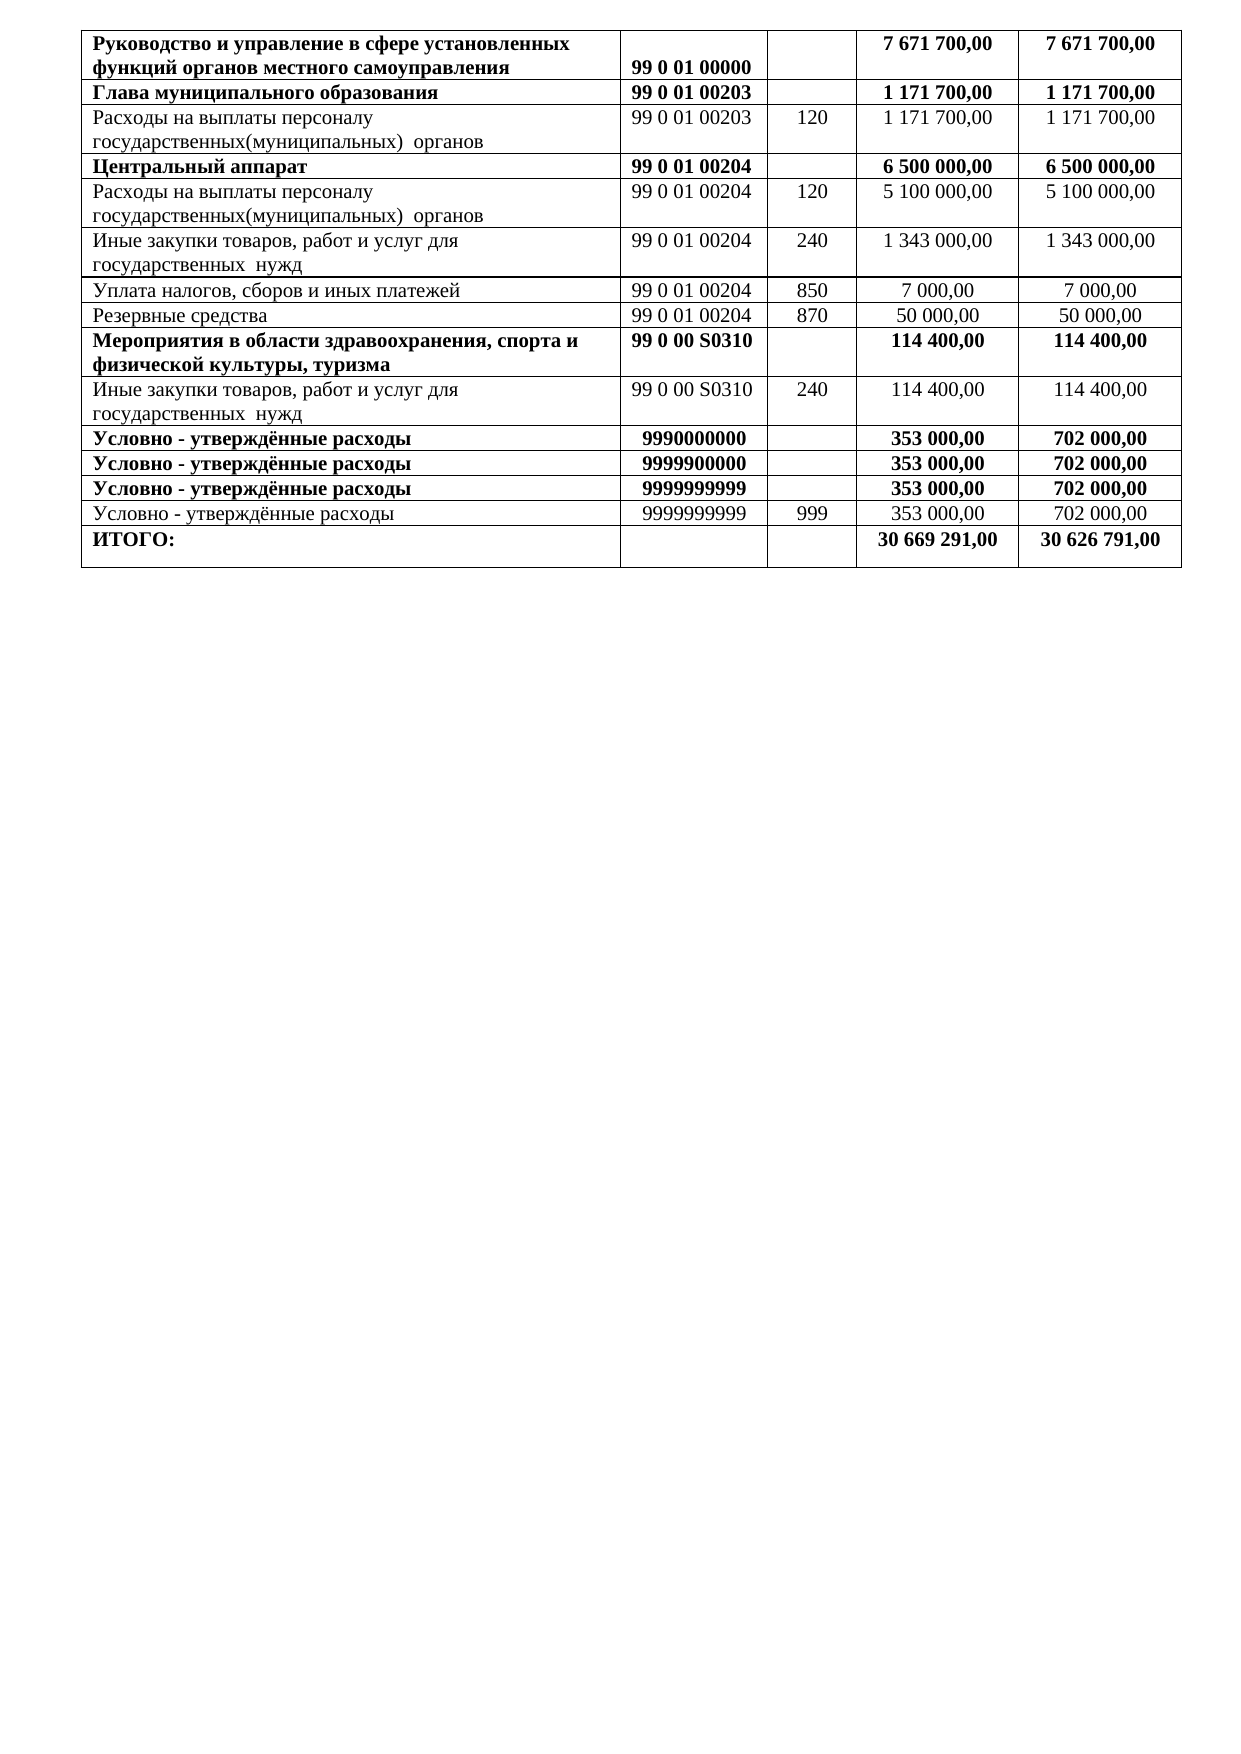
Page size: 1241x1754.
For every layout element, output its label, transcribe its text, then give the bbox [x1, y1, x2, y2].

table_cell Условно - утверждённые расходы [82, 501, 620, 525]
table_cell 30 626 791,00 [1019, 526, 1181, 567]
table_cell [621, 526, 767, 567]
table_cell 1 343 000,00 [857, 228, 1018, 276]
table_cell [768, 476, 856, 500]
table_cell Расходы на выплаты персоналу государственных(муниципальных) органов [82, 105, 620, 153]
table_cell 99 0 00 S0310 [621, 377, 767, 425]
table_cell 99 0 01 00204 [621, 179, 767, 227]
table_cell 353 000,00 [857, 501, 1018, 525]
table_cell 9999999999 [621, 501, 767, 525]
table_cell 7 671 700,00 [1019, 31, 1181, 79]
table_cell 5 100 000,00 [1019, 179, 1181, 227]
table_cell 7 000,00 [857, 278, 1018, 302]
table_cell 114 400,00 [857, 377, 1018, 425]
table_cell 999 [768, 501, 856, 525]
table_cell 1 171 700,00 [857, 105, 1018, 153]
table_cell Расходы на выплаты персоналу государственных(муниципальных) органов [82, 179, 620, 227]
table_cell 6 500 000,00 [857, 154, 1018, 178]
table_cell Условно - утверждённые расходы [82, 476, 620, 500]
table_cell [768, 154, 856, 178]
table_cell ИТОГО: [82, 526, 620, 567]
table_cell 240 [768, 377, 856, 425]
table_cell 353 000,00 [857, 451, 1018, 475]
table_cell 1 343 000,00 [1019, 228, 1181, 276]
table_cell Условно - утверждённые расходы [82, 426, 620, 450]
table_cell 702 000,00 [1019, 426, 1181, 450]
table_cell 240 [768, 228, 856, 276]
table_cell 50 000,00 [1019, 303, 1181, 327]
table_cell Руководство и управление в сфере установленных функций органов местного самоуправления [82, 31, 620, 79]
table_cell 99 0 00 S0310 [621, 328, 767, 376]
table_cell 50 000,00 [857, 303, 1018, 327]
table_cell [768, 451, 856, 475]
table_cell 1 171 700,00 [1019, 80, 1181, 104]
table_cell 99 0 01 00204 [621, 278, 767, 302]
table_cell [768, 31, 856, 79]
table_cell 9999999999 [621, 476, 767, 500]
table_cell Иные закупки товаров, работ и услуг для государственных нужд [82, 377, 620, 425]
table_cell 702 000,00 [1019, 451, 1181, 475]
table_cell 353 000,00 [857, 426, 1018, 450]
table_cell 870 [768, 303, 856, 327]
table_cell 702 000,00 [1019, 476, 1181, 500]
table_cell Уплата налогов, сборов и иных платежей [82, 278, 620, 302]
table_cell 30 669 291,00 [857, 526, 1018, 567]
table_cell 7 671 700,00 [857, 31, 1018, 79]
table_cell 1 171 700,00 [1019, 105, 1181, 153]
table_cell 9990000000 [621, 426, 767, 450]
table_cell 99 0 01 00203 [621, 80, 767, 104]
table_cell 99 0 01 00203 [621, 105, 767, 153]
table_cell [768, 526, 856, 567]
table_cell Резервные средства [82, 303, 620, 327]
table_cell 353 000,00 [857, 476, 1018, 500]
table_cell Условно - утверждённые расходы [82, 451, 620, 475]
table_cell 114 400,00 [1019, 328, 1181, 376]
table_cell [768, 80, 856, 104]
table_cell 120 [768, 105, 856, 153]
table_cell 702 000,00 [1019, 501, 1181, 525]
table_cell 99 0 01 00204 [621, 303, 767, 327]
table_cell Иные закупки товаров, работ и услуг для государственных нужд [82, 228, 620, 276]
table_cell 9999900000 [621, 451, 767, 475]
table_cell 114 400,00 [1019, 377, 1181, 425]
table_cell 99 0 01 00204 [621, 228, 767, 276]
table_cell 5 100 000,00 [857, 179, 1018, 227]
table_cell 120 [768, 179, 856, 227]
table_cell 99 0 01 00204 [621, 154, 767, 178]
table_cell 99 0 01 00000 [621, 31, 767, 79]
table_cell Мероприятия в области здравоохранения, спорта и физической культуры, туризма [82, 328, 620, 376]
table_cell 1 171 700,00 [857, 80, 1018, 104]
table_cell [768, 426, 856, 450]
table_cell 7 000,00 [1019, 278, 1181, 302]
table_cell Центральный аппарат [82, 154, 620, 178]
table_cell Глава муниципального образования [82, 80, 620, 104]
table_cell [768, 328, 856, 376]
table_cell 850 [768, 278, 856, 302]
table_cell 6 500 000,00 [1019, 154, 1181, 178]
table_cell 114 400,00 [857, 328, 1018, 376]
